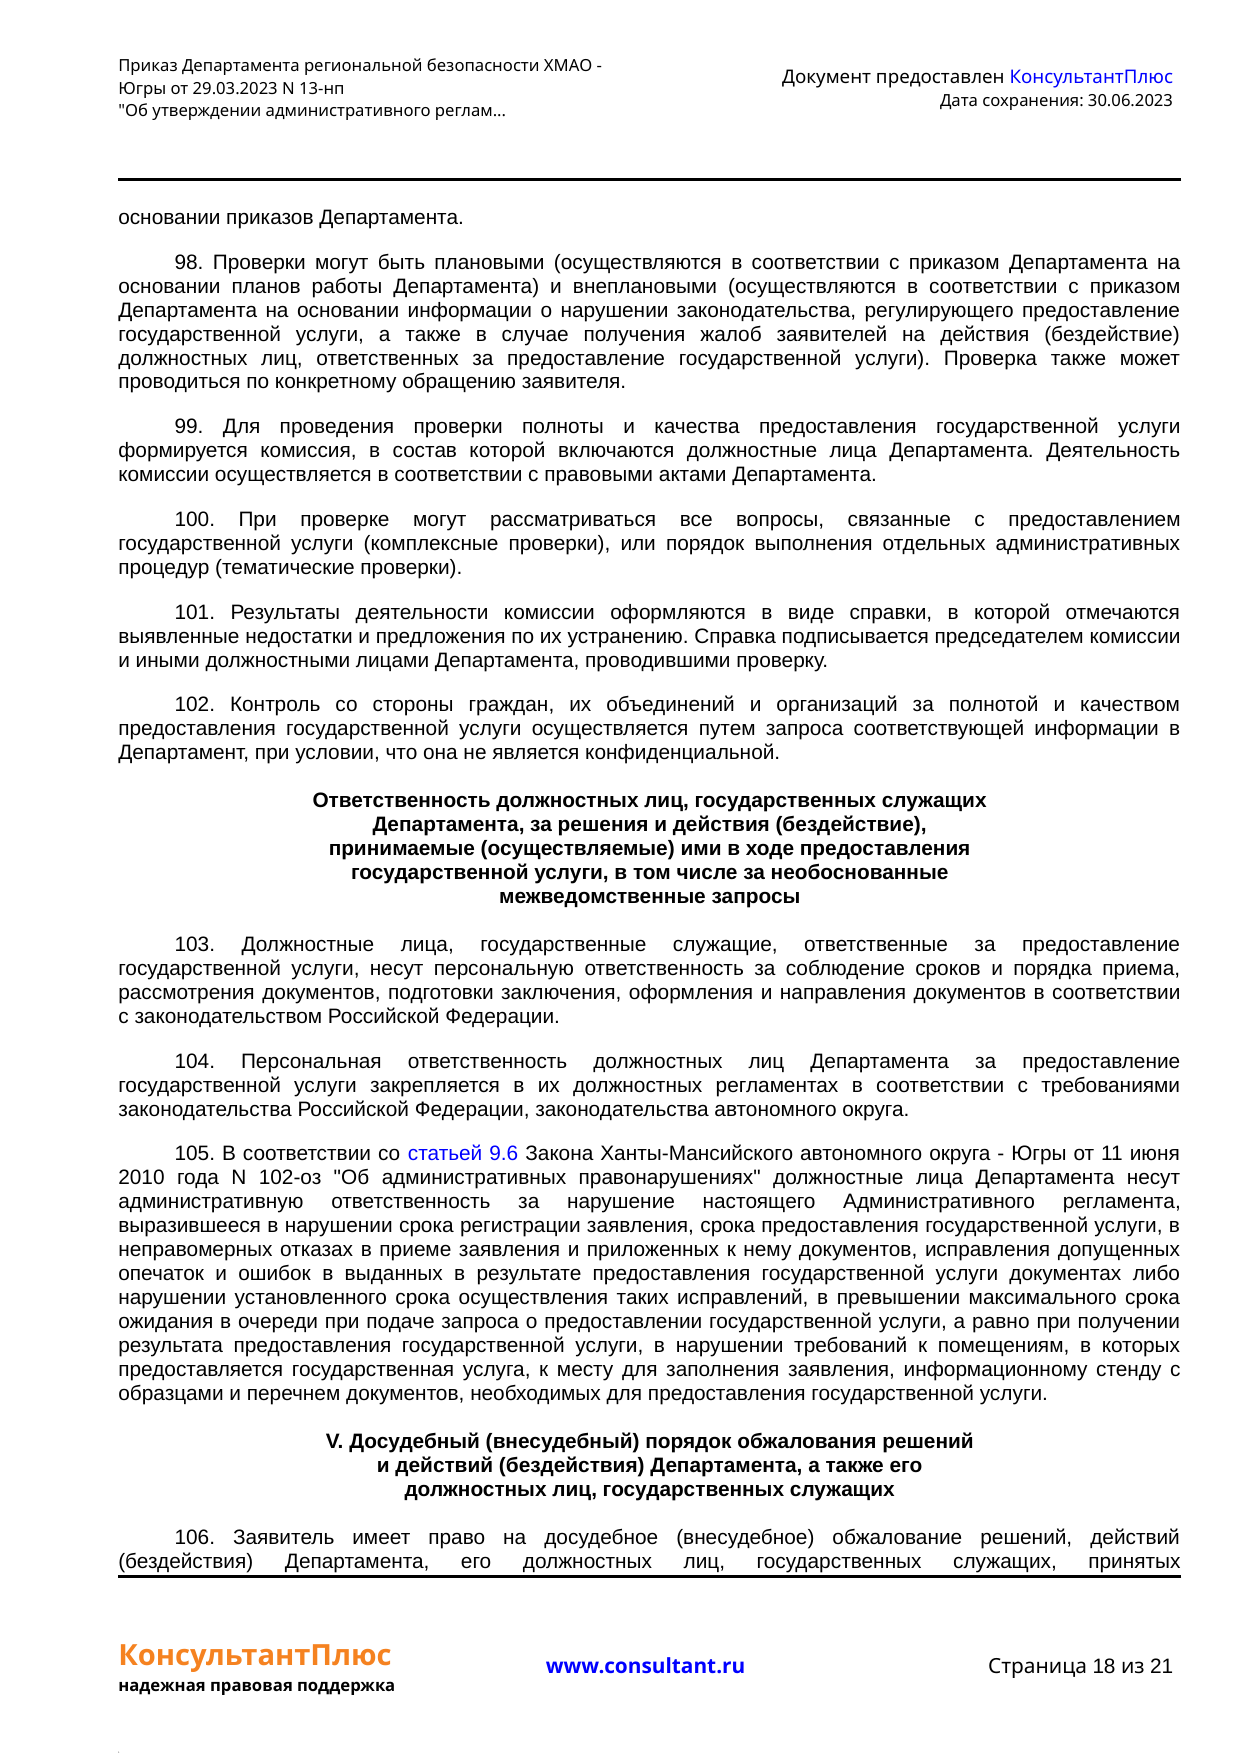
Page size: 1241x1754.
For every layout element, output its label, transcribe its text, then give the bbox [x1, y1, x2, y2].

title и действий (бездействия) Департамента, а также его [118, 1453, 1181, 1477]
text 101. Результаты деятельности комиссии оформляются в виде справки, в которой отмечаются выявленные недостатки и предложения по их устранению. Справка подписывается председателем комиссии и иными должностными лицами Департамента, проводившими проверку. [118, 599, 1181, 671]
title должностных лиц, государственных служащих [118, 1477, 1181, 1501]
text 103. Должностные лица, государственные служащие, ответственные за предоставление государственной услуги, несут персональную ответственность за соблюдение сроков и порядка приема, рассмотрения документов, подготовки заключения, оформления и направления документов в соответствии с законодательством Российской Федерации. [118, 932, 1181, 1028]
text 105. В соответствии со статьей 9.6 Закона Ханты-Мансийского автономного округа - Югры от 11 июня 2010 года N 102-оз "Об административных правонарушениях" должностные лица Департамента несут административную ответственность за нарушение настоящего Административного регламента, выразившееся в нарушении срока регистрации заявления, срока предоставления государственной услуги, в неправомерных отказах в приеме заявления и приложенных к нему документов, исправления допущенных опечаток и ошибок в выданных в результате предоставления государственной услуги документах либо нарушении установленного срока осуществления таких исправлений, в превышении максимального срока ожидания в очереди при подаче запроса о предоставлении государственной услуги, а равно при получении результата предоставления государственной услуги, в нарушении требований к помещениям, в которых предоставляется государственная услуга, к месту для заполнения заявления, информационному стенду с образцами и перечнем документов, необходимых для предоставления государственной услуги. [118, 1141, 1181, 1405]
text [118, 205, 1181, 229]
title принимаемые (осуществляемые) ими в ходе предоставления [118, 836, 1181, 860]
title межведомственные запросы [118, 884, 1181, 908]
text 104. Персональная ответственность должностных лиц Департамента за предоставление государственной услуги закрепляется в их должностных регламентах в соответствии с требованиями законодательства Российской Федерации, законодательства автономного округа. [118, 1048, 1181, 1120]
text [118, 1524, 1181, 1572]
title Ответственность должностных лиц, государственных служащих [118, 788, 1181, 812]
text 102. Контроль со стороны граждан, их объединений и организаций за полнотой и качеством предоставления государственной услуги осуществляется путем запроса соответствующей информации в Департамент, при условии, что она не является конфиденциальной. [118, 692, 1181, 764]
text 98. Проверки могут быть плановыми (осуществляются в соответствии с приказом Департамента на основании планов работы Департамента) и внеплановыми (осуществляются в соответствии с приказом Департамента на основании информации о нарушении законодательства, регулирующего предоставление государственной услуги, а также в случае получения жалоб заявителей на действия (бездействие) должностных лиц, ответственных за предоставление государственной услуги). Проверка также может проводиться по конкретному обращению заявителя. [118, 249, 1181, 393]
text 100. При проверке могут рассматриваться все вопросы, связанные с предоставлением государственной услуги (комплексные проверки), или порядок выполнения отдельных административных процедур (тематические проверки). [118, 507, 1181, 579]
title государственной услуги, в том числе за необоснованные [118, 860, 1181, 884]
title V. Досудебный (внесудебный) порядок обжалования решений [118, 1429, 1181, 1453]
text 99. Для проведения проверки полноты и качества предоставления государственной услуги формируется комиссия, в состав которой включаются должностные лица Департамента. Деятельность комиссии осуществляется в соответствии с правовыми актами Департамента. [118, 414, 1181, 486]
title Департамента, за решения и действия (бездействие), [118, 812, 1181, 836]
